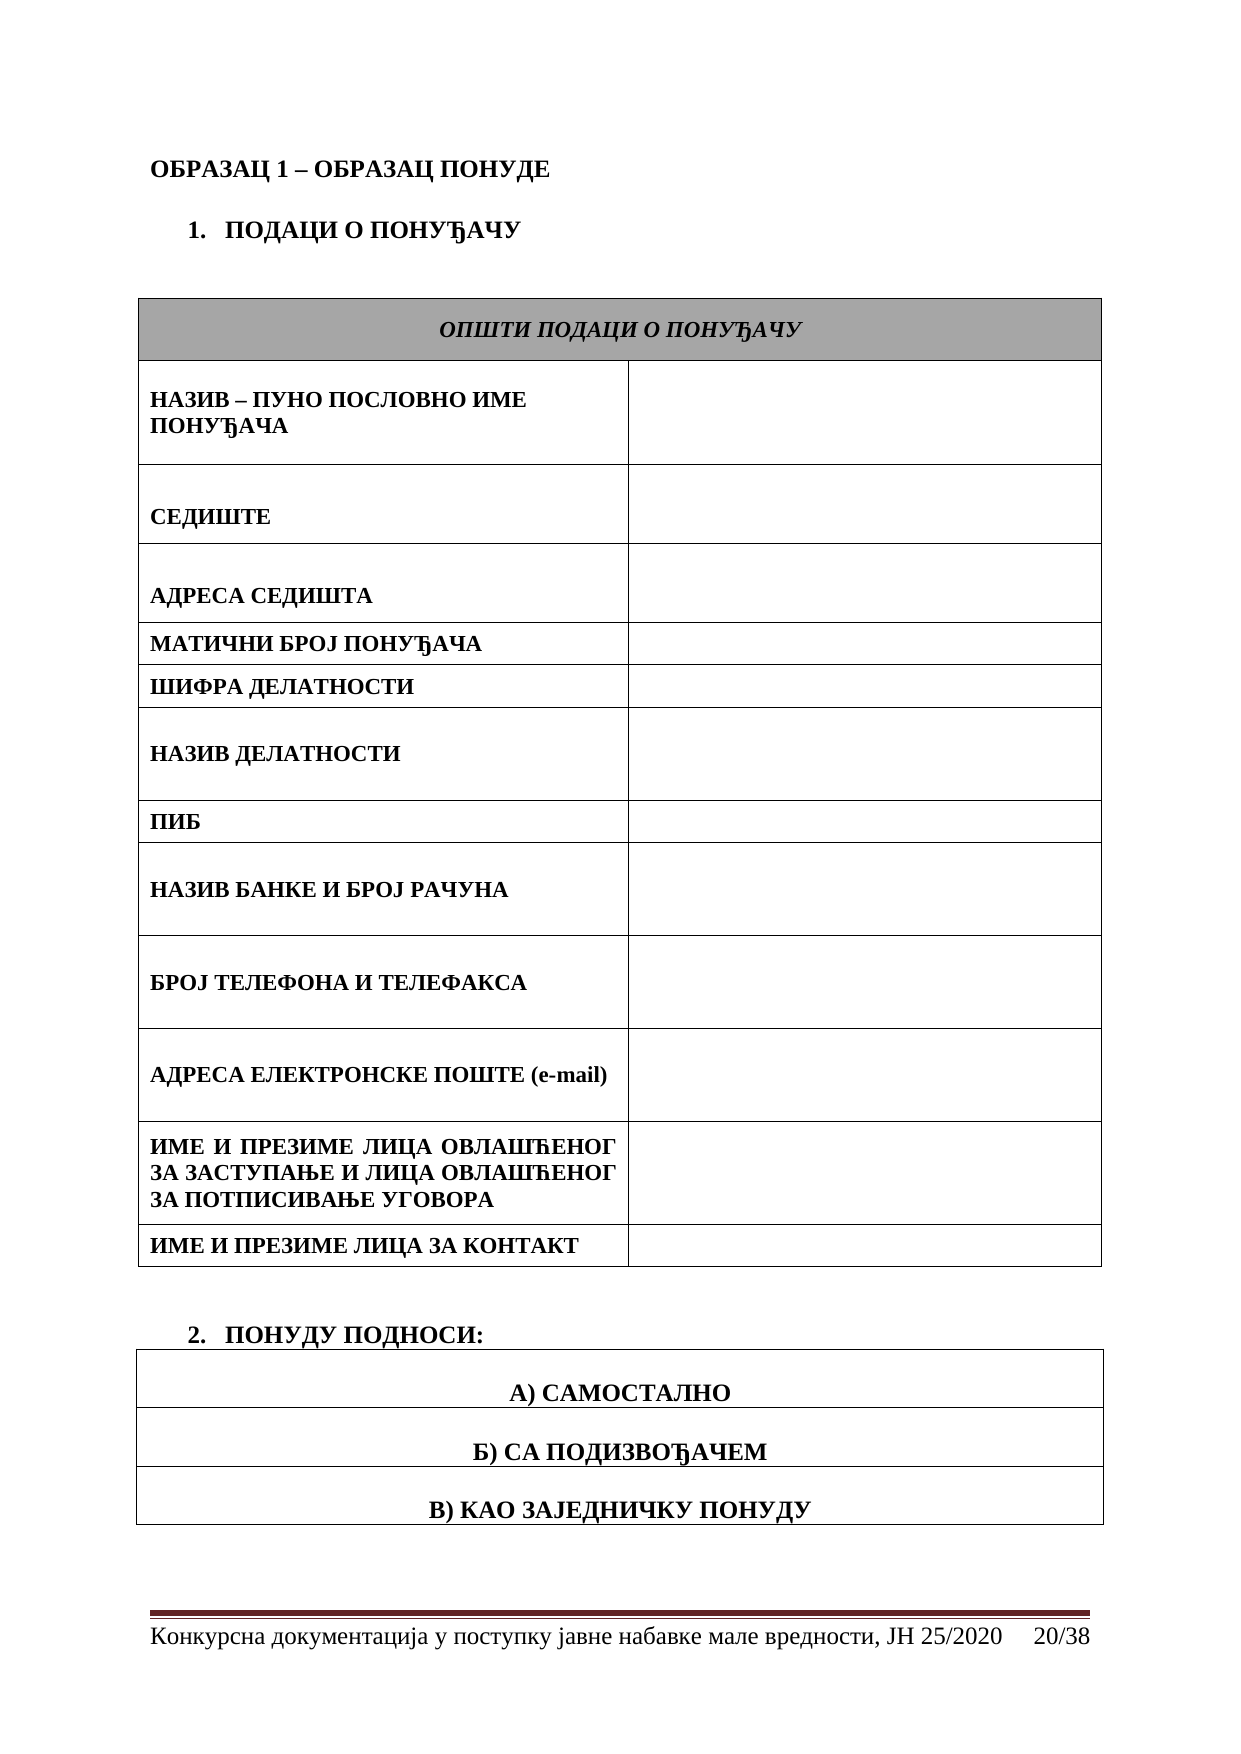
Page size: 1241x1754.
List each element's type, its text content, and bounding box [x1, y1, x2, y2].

table_cell [629, 1029, 1101, 1121]
table_cell НАЗИВ ДЕЛАТНОСТИ [139, 708, 628, 799]
table_cell [629, 361, 1101, 464]
table_cell БРОЈ ТЕЛЕФОНА И ТЕЛЕФАКСА [139, 936, 628, 1028]
table_cell [629, 465, 1101, 543]
table_cell МАТИЧНИ БРОЈ ПОНУЂАЧА [139, 623, 628, 664]
table_cell [629, 801, 1101, 842]
table_cell [629, 708, 1101, 799]
table_cell [629, 1225, 1101, 1266]
table_cell [629, 936, 1101, 1028]
list ПОДАЦИ О ПОНУЂАЧУ [187, 215, 1090, 244]
table_header ОПШТИ ПОДАЦИ О ПОНУЂАЧУ [139, 299, 1101, 360]
table_cell ПИБ [139, 801, 628, 842]
table_cell В) КАО ЗАЈЕДНИЧКУ ПОНУДУ [137, 1467, 1103, 1524]
table_cell СЕДИШТЕ [139, 465, 628, 543]
table_cell [629, 544, 1101, 622]
table_cell АДРЕСА ЕЛЕКТРОНСКЕ ПОШТЕ (е-mail) [139, 1029, 628, 1121]
list ПОНУДУ ПОДНОСИ: [187, 1320, 1090, 1348]
table_cell [629, 623, 1101, 664]
table_cell ШИФРА ДЕЛАТНОСТИ [139, 665, 628, 707]
table_cell АДРЕСА СЕДИШТА [139, 544, 628, 622]
table_cell ИМЕ И ПРЕЗИМЕ ЛИЦА ОВЛАШЋЕНОГ ЗА ЗАСТУПАЊЕ И ЛИЦА ОВЛАШЋЕНОГ ЗА ПОТПИСИВАЊЕ УГОВОРА [139, 1122, 628, 1224]
table_cell НАЗИВ БАНКЕ И БРОЈ РАЧУНА [139, 843, 628, 935]
table_cell Б) СА ПОДИЗВОЂАЧЕМ [137, 1408, 1103, 1466]
table_cell ИМЕ И ПРЕЗИМЕ ЛИЦА ЗА КОНТАКТ [139, 1225, 628, 1266]
table_cell [629, 1122, 1101, 1224]
table_header А) САМОСТАЛНО [137, 1350, 1103, 1407]
text ОБРАЗАЦ 1 – ОБРАЗАЦ ПОНУДЕ [150, 154, 1090, 182]
table_cell НАЗИВ – ПУНО ПОСЛОВНО ИМЕ ПОНУЂАЧА [139, 361, 628, 464]
table_cell [629, 665, 1101, 707]
table_cell [629, 843, 1101, 935]
